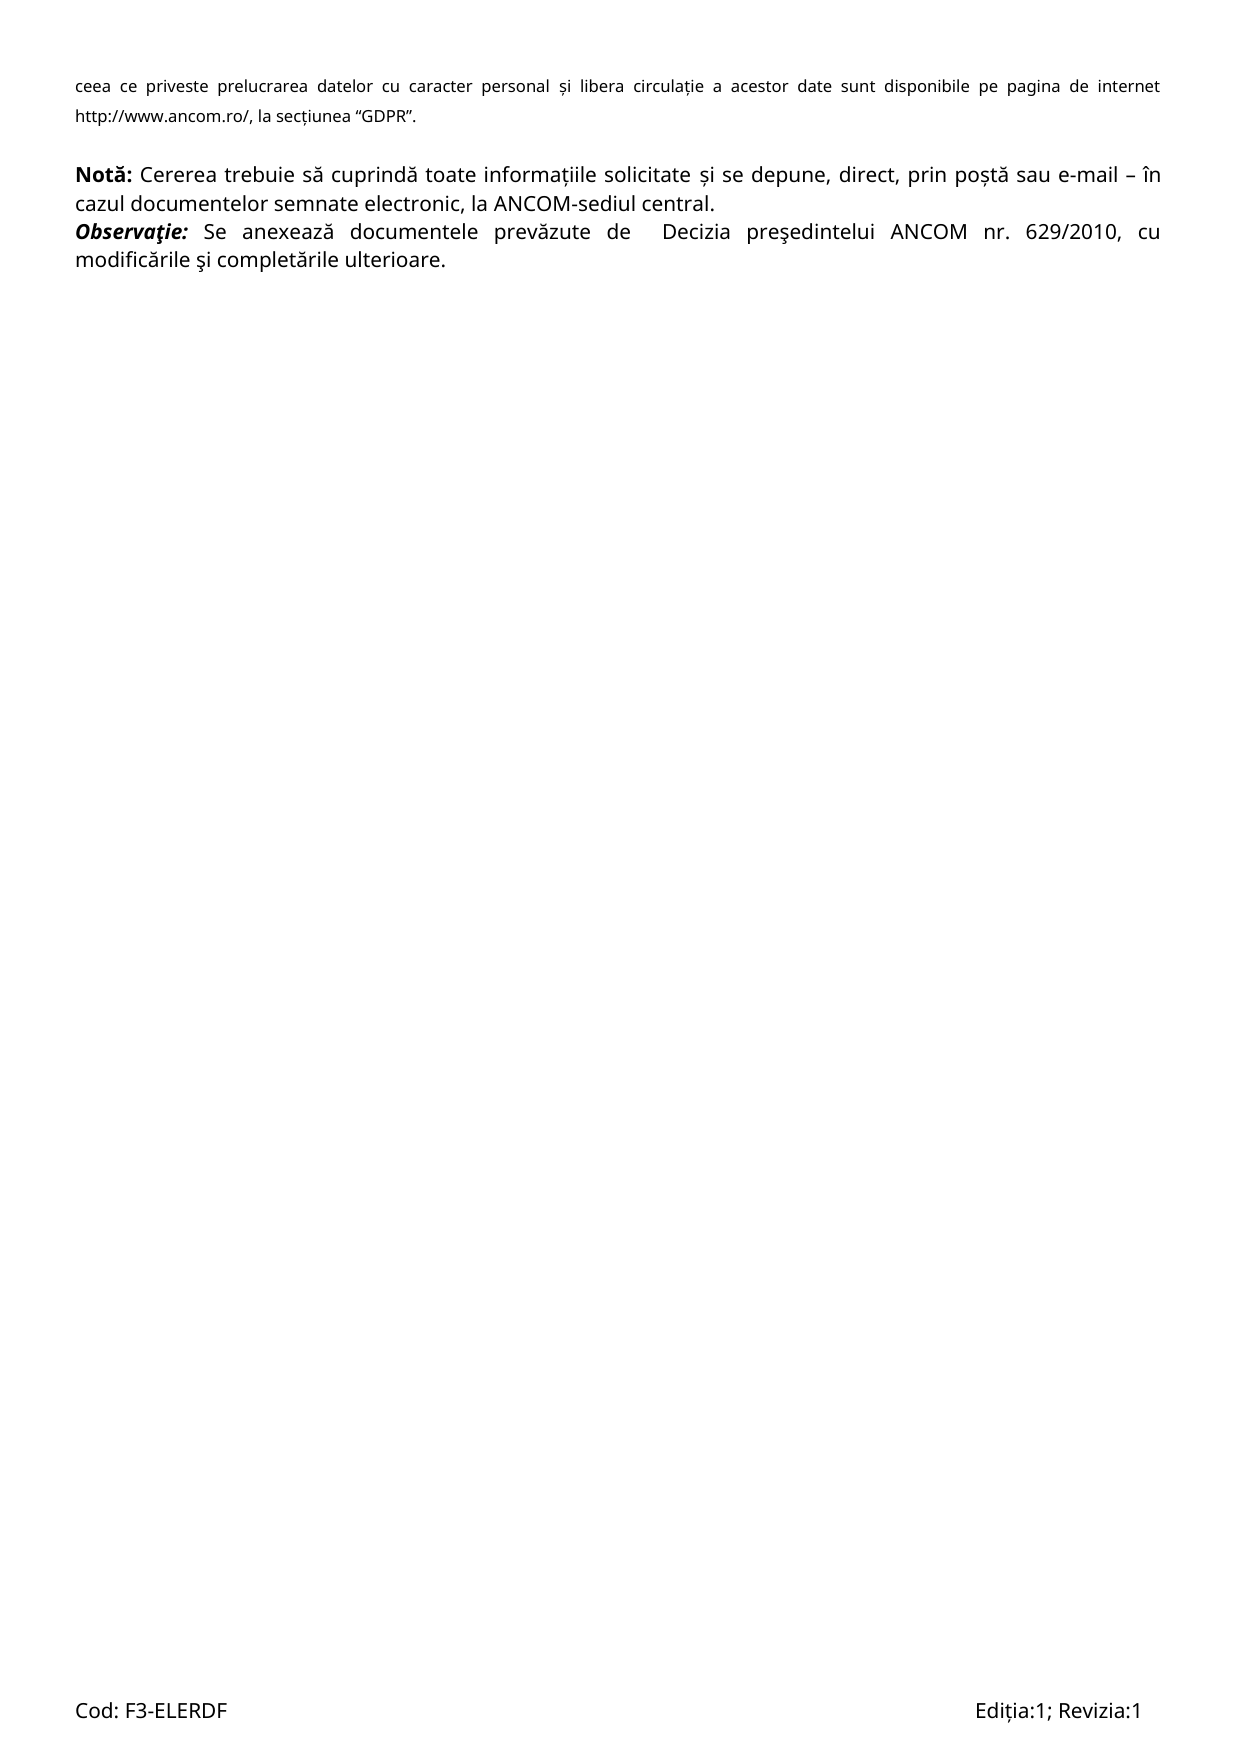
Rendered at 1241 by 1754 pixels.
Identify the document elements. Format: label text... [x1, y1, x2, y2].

text Observaţie: Se anexează documentele prevăzute de Decizia preşedintelui ANCOM nr. 629/2010, cu modificările şi completările ulterioare. [75, 217, 1162, 274]
text Notă: Cererea trebuie să cuprindă toate informaţiile solicitate şi se depune, direct, prin poştă sau e-mail – în cazul documentelor semnate electronic, la ANCom-sediul central. [75, 160, 1162, 217]
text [75, 75, 1162, 129]
